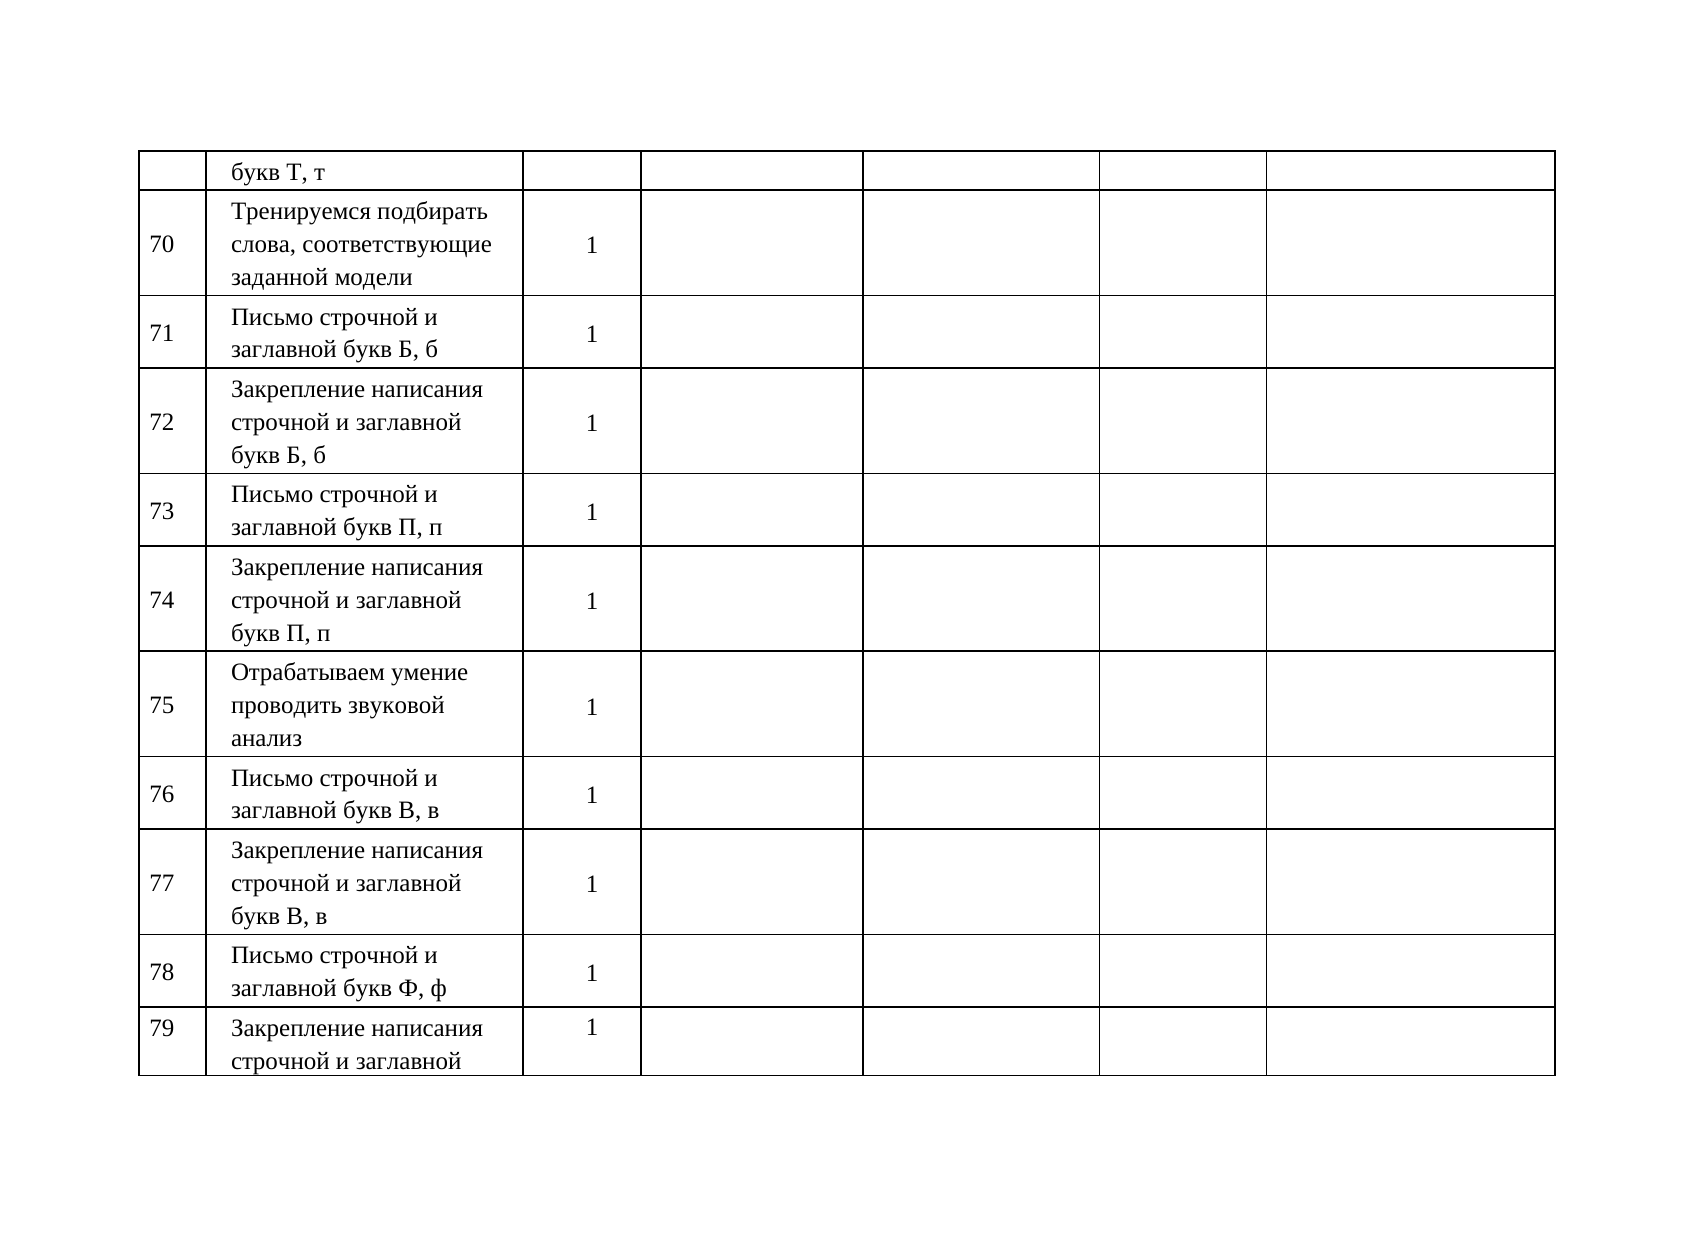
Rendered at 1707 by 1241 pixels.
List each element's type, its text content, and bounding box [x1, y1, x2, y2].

table_cell [1100, 191, 1266, 295]
table_cell [864, 547, 1099, 650]
table_cell 1 [524, 652, 640, 756]
table_cell [642, 369, 862, 473]
table_cell [642, 935, 862, 1006]
table_cell Закрепление написания строчной и заглавной букв Б, б [207, 369, 522, 473]
table_cell 1 [524, 296, 640, 367]
table_cell 1 [524, 369, 640, 473]
table_cell [864, 935, 1099, 1006]
table_cell [1267, 547, 1554, 650]
table_cell [1100, 547, 1266, 650]
table_cell [1267, 1008, 1554, 1074]
table_cell [1267, 935, 1554, 1006]
table_cell [1267, 296, 1554, 367]
table_cell Письмо строчной и заглавной букв Ф, ф [207, 935, 522, 1006]
table_cell 1 [524, 935, 640, 1006]
table_cell [1100, 474, 1266, 545]
table_cell Закрепление написания строчной и заглавной букв П, п [207, 547, 522, 650]
table_cell 75 [140, 652, 205, 756]
table_cell [1100, 369, 1266, 473]
table_cell [864, 1008, 1099, 1074]
table_cell [864, 296, 1099, 367]
table_cell Письмо строчной и заглавной букв П, п [207, 474, 522, 545]
table_cell [642, 1008, 862, 1074]
table_cell 1 [524, 191, 640, 295]
table_cell 1 [524, 830, 640, 934]
table_cell [1267, 474, 1554, 545]
table_cell [1267, 830, 1554, 934]
table_cell [1267, 152, 1554, 189]
table_cell 70 [140, 191, 205, 295]
table_cell Закрепление написания строчной и заглавной букв В, в [207, 830, 522, 934]
table_cell Письмо строчной и заглавной букв Б, б [207, 296, 522, 367]
table_cell [1100, 652, 1266, 756]
table_cell [1100, 757, 1266, 828]
table_cell Письмо строчной и заглавной букв В, в [207, 757, 522, 828]
table_cell 77 [140, 830, 205, 934]
table_cell [642, 191, 862, 295]
table_cell [1100, 830, 1266, 934]
table_cell Отрабатываем умение проводить звуковой анализ [207, 652, 522, 756]
table_cell [1267, 369, 1554, 473]
table_cell 71 [140, 296, 205, 367]
table_cell 1 [524, 757, 640, 828]
table_cell [1100, 1008, 1266, 1074]
table_cell [864, 652, 1099, 756]
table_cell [207, 152, 522, 189]
table_cell [864, 369, 1099, 473]
table_cell 79 [140, 1008, 205, 1074]
table_cell [642, 652, 862, 756]
table_cell [642, 547, 862, 650]
table_cell Тренируемся подбирать слова, соответствующие заданной модели [207, 191, 522, 295]
table_cell 72 [140, 369, 205, 473]
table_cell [207, 1008, 522, 1074]
table_cell [1100, 296, 1266, 367]
table_cell [1100, 152, 1266, 189]
table_cell [864, 757, 1099, 828]
table_cell [642, 830, 862, 934]
table_cell [1267, 191, 1554, 295]
table_cell 73 [140, 474, 205, 545]
table_cell 1 [524, 547, 640, 650]
table_cell [642, 296, 862, 367]
table_cell [1267, 757, 1554, 828]
table_cell [864, 152, 1099, 189]
table_cell [642, 152, 862, 189]
table_cell [864, 474, 1099, 545]
table_cell [1100, 935, 1266, 1006]
table_cell [642, 757, 862, 828]
table_cell 69 [140, 152, 205, 189]
table_cell 1 [524, 152, 640, 189]
table_cell 76 [140, 757, 205, 828]
table_cell [864, 830, 1099, 934]
table_cell 1 [524, 474, 640, 545]
table_cell 74 [140, 547, 205, 650]
table_cell 1 [524, 1008, 640, 1074]
table_cell [1267, 652, 1554, 756]
table_cell 78 [140, 935, 205, 1006]
table_cell [864, 191, 1099, 295]
table_cell [642, 474, 862, 545]
